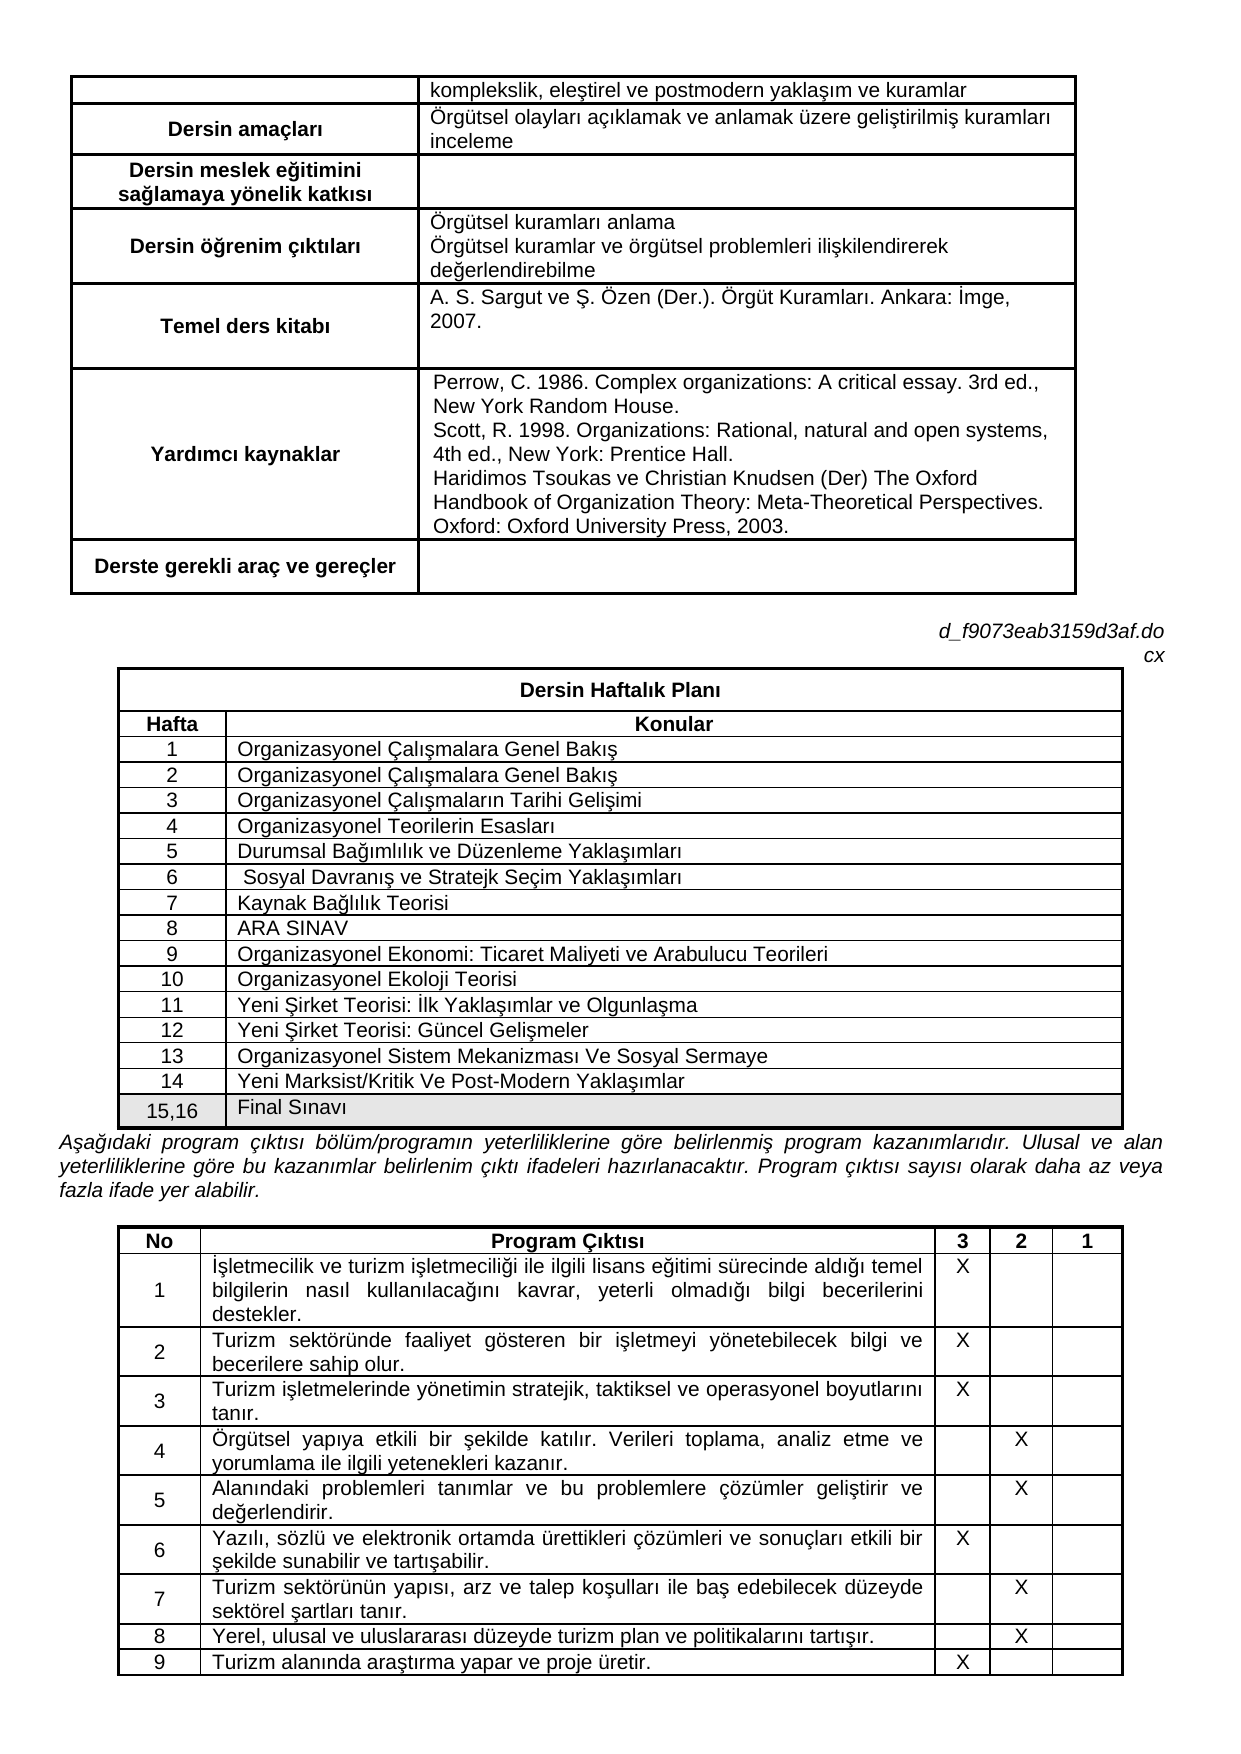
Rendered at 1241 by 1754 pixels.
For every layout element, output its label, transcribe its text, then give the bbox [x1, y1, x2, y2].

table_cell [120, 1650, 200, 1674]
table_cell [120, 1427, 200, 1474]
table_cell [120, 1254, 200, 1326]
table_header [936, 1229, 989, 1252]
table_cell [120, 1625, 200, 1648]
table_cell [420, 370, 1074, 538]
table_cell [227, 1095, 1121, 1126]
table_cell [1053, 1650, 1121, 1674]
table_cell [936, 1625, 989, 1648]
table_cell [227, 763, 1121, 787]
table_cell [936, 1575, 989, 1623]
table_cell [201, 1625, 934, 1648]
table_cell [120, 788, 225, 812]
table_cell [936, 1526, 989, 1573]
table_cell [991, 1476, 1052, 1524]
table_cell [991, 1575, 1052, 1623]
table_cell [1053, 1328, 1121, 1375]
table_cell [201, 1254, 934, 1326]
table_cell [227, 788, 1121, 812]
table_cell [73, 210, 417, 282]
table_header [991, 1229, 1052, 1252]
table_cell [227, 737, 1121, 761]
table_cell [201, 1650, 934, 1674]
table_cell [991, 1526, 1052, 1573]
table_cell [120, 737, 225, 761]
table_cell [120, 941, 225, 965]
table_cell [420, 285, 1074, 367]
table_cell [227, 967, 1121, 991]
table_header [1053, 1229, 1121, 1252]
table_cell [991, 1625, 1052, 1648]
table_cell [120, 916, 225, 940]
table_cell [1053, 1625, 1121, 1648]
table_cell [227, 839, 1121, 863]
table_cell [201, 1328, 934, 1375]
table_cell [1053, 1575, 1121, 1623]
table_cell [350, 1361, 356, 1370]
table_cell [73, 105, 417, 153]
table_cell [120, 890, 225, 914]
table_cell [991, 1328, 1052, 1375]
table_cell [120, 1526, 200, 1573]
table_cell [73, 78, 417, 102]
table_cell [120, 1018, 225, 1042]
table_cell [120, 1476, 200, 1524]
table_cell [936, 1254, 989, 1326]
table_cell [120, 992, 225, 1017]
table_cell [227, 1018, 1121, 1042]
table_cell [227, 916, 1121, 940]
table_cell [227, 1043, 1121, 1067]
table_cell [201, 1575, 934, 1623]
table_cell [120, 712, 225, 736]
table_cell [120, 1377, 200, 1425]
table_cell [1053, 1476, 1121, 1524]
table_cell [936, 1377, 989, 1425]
text Aşağıdaki program çıktısı bölüm/programın yeterliliklerine göre belirlenmiş program kazanımlarıdır. Ulusal ve alan yeterliliklerine göre bu kazanımlar belirlenim çıktı ifadeleri hazırlanacaktır. Program çıktısı sayısı olarak daha az veya fazla ifade yer alabilir. [59, 1129, 1166, 1201]
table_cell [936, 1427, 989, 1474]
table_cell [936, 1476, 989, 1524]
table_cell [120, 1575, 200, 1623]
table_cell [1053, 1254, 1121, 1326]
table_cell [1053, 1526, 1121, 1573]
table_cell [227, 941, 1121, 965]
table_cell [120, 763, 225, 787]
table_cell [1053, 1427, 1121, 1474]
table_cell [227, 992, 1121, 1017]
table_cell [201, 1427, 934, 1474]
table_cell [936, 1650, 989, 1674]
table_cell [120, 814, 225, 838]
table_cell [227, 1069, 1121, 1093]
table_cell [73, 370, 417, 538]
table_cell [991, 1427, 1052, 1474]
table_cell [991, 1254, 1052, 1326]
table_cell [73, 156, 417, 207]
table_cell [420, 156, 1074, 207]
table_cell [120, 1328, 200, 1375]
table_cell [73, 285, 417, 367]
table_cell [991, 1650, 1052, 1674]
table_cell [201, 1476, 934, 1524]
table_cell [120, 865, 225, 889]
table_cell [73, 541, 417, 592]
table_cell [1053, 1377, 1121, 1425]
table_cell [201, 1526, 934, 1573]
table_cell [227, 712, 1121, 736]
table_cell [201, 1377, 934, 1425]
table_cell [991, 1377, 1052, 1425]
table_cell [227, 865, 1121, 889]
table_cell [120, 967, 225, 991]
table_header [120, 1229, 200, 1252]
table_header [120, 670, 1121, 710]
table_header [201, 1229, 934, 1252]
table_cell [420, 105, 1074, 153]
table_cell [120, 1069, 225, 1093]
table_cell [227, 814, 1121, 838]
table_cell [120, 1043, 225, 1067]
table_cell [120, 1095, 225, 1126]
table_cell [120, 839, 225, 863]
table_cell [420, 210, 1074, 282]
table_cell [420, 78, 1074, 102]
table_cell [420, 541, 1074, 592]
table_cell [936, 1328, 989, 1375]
text SBE-OU-01 [929, 619, 1166, 667]
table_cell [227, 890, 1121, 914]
